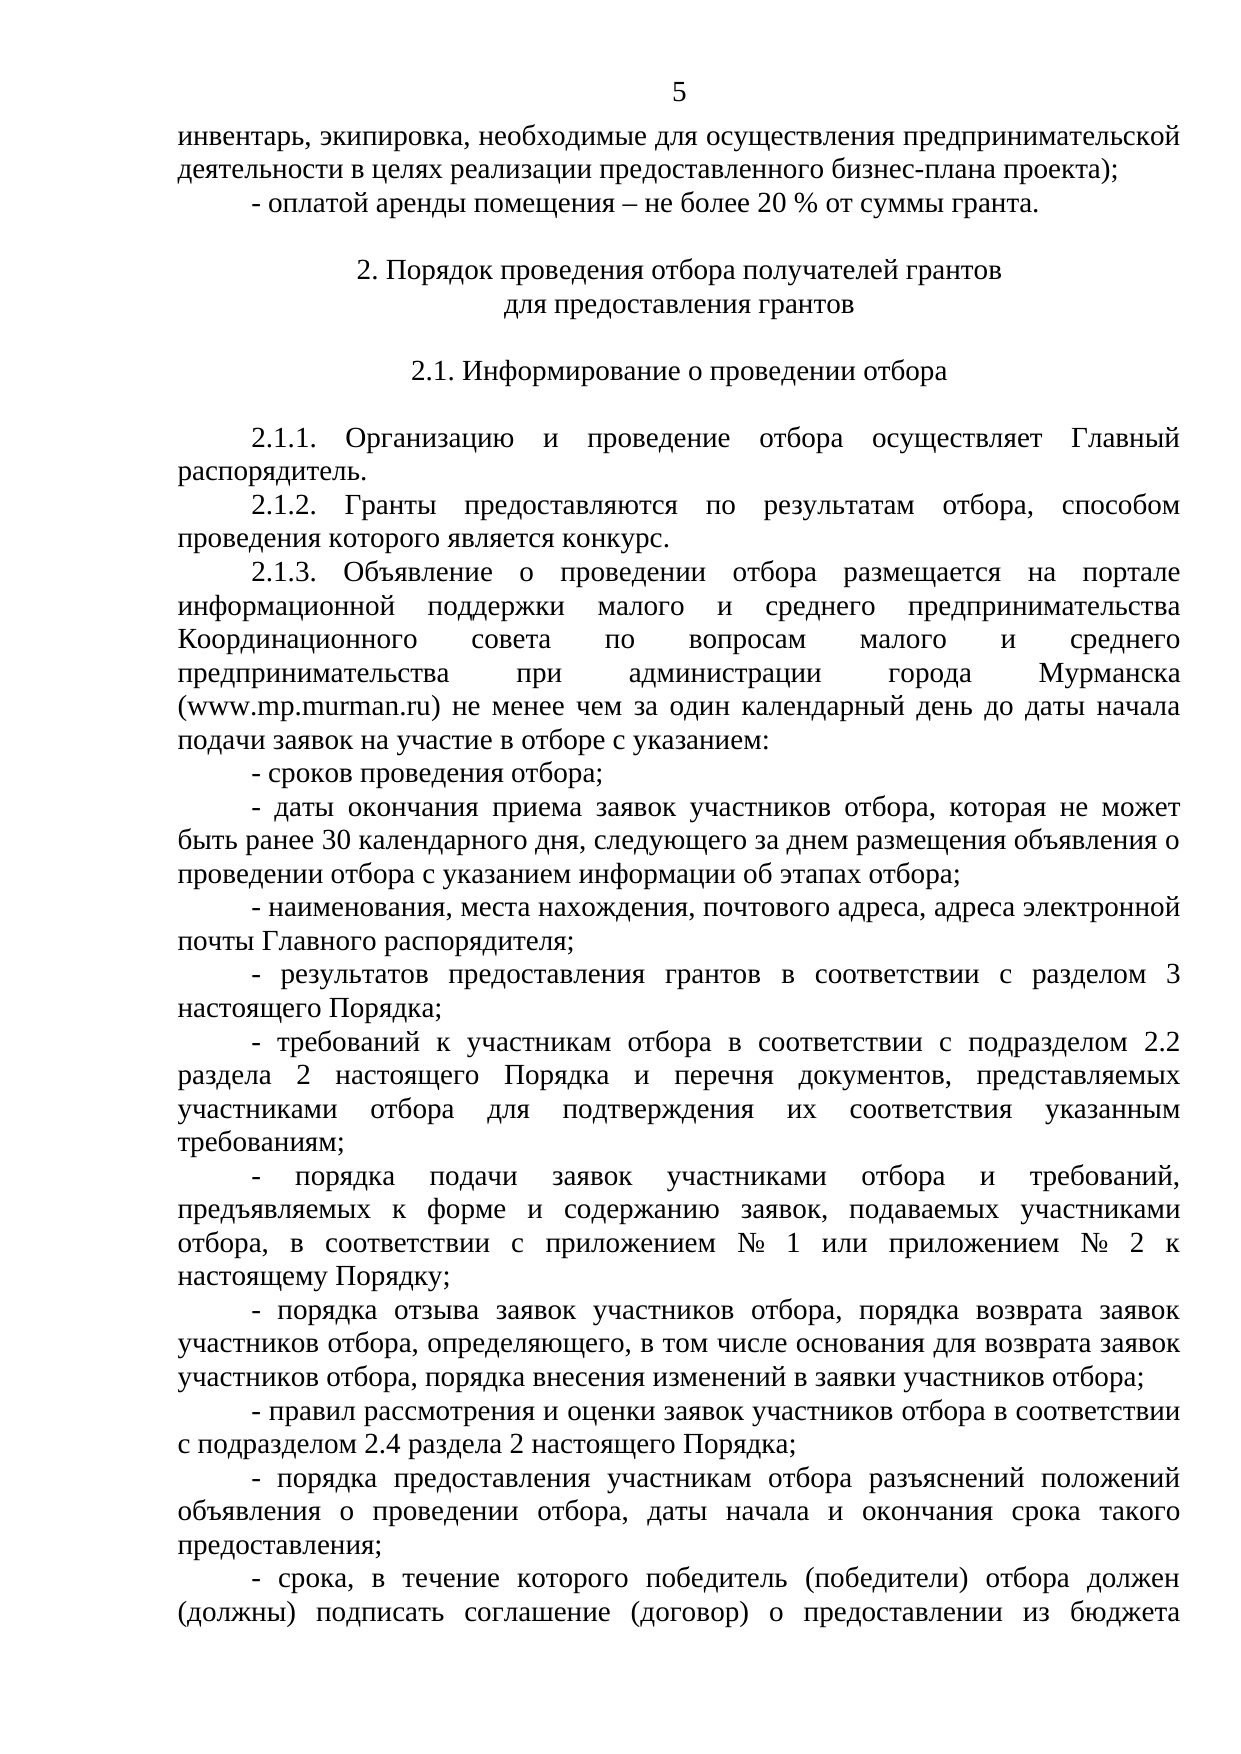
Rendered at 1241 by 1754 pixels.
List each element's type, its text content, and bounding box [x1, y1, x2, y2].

text - порядка подачи заявок участниками отбора и требований, предъявляемых к форме и содержанию заявок, подаваемых участниками отбора, в соответствии с приложением № 1 или приложением № 2 к настоящему Порядку; [177, 1158, 1181, 1292]
text - правил рассмотрения и оценки заявок участников отбора в соответствии с подразделом 2.4 раздела 2 настоящего Порядка; [177, 1393, 1181, 1460]
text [177, 1560, 1181, 1627]
text - требований к участникам отбора в соответствии с подразделом 2.2 раздела 2 настоящего Порядка и перечня документов, представляемых участниками отбора для подтверждения их соответствия указанным требованиям; [177, 1024, 1181, 1158]
text - даты окончания приема заявок участников отбора, которая не может быть ранее 30 календарного дня, следующего за днем размещения объявления о проведении отбора с указанием информации об этапах отбора; [177, 789, 1181, 889]
text 2. Порядок проведения отбора получателей грантов [177, 252, 1181, 286]
text - наименования, места нахождения, почтового адреса, адреса электронной почты Главного распорядителя; [177, 889, 1181, 957]
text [177, 118, 1181, 185]
text 2.1.1. Организацию и проведение отбора осуществляет Главный распорядитель. [177, 420, 1181, 487]
text - оплатой аренды помещения – не более 20 % от суммы гранта. [177, 185, 1181, 219]
text 2.1. Информирование о проведении отбора [177, 353, 1181, 386]
text 2.1.2. Гранты предоставляются по результатам отбора, способом проведения которого является конкурс. [177, 487, 1181, 554]
text - порядка отзыва заявок участников отбора, порядка возврата заявок участников отбора, определяющего, в том числе основания для возврата заявок участников отбора, порядка внесения изменений в заявки участников отбора; [177, 1292, 1181, 1393]
text - результатов предоставления грантов в соответствии с разделом 3 настоящего Порядка; [177, 957, 1181, 1024]
text 2.1.3. Объявление о проведении отбора размещается на портале информационной поддержки малого и среднего предпринимательства Координационного совета по вопросам малого и среднего предпринимательства при администрации города Мурманска (www.mp.murman.ru) не менее чем за один календарный день до даты начала подачи заявок на участие в отборе с указанием: [177, 554, 1181, 755]
text - сроков проведения отбора; [177, 755, 1181, 789]
text для предоставления грантов [177, 286, 1181, 319]
text - порядка предоставления участникам отбора разъяснений положений объявления о проведении отбора, даты начала и окончания срока такого предоставления; [177, 1460, 1181, 1560]
